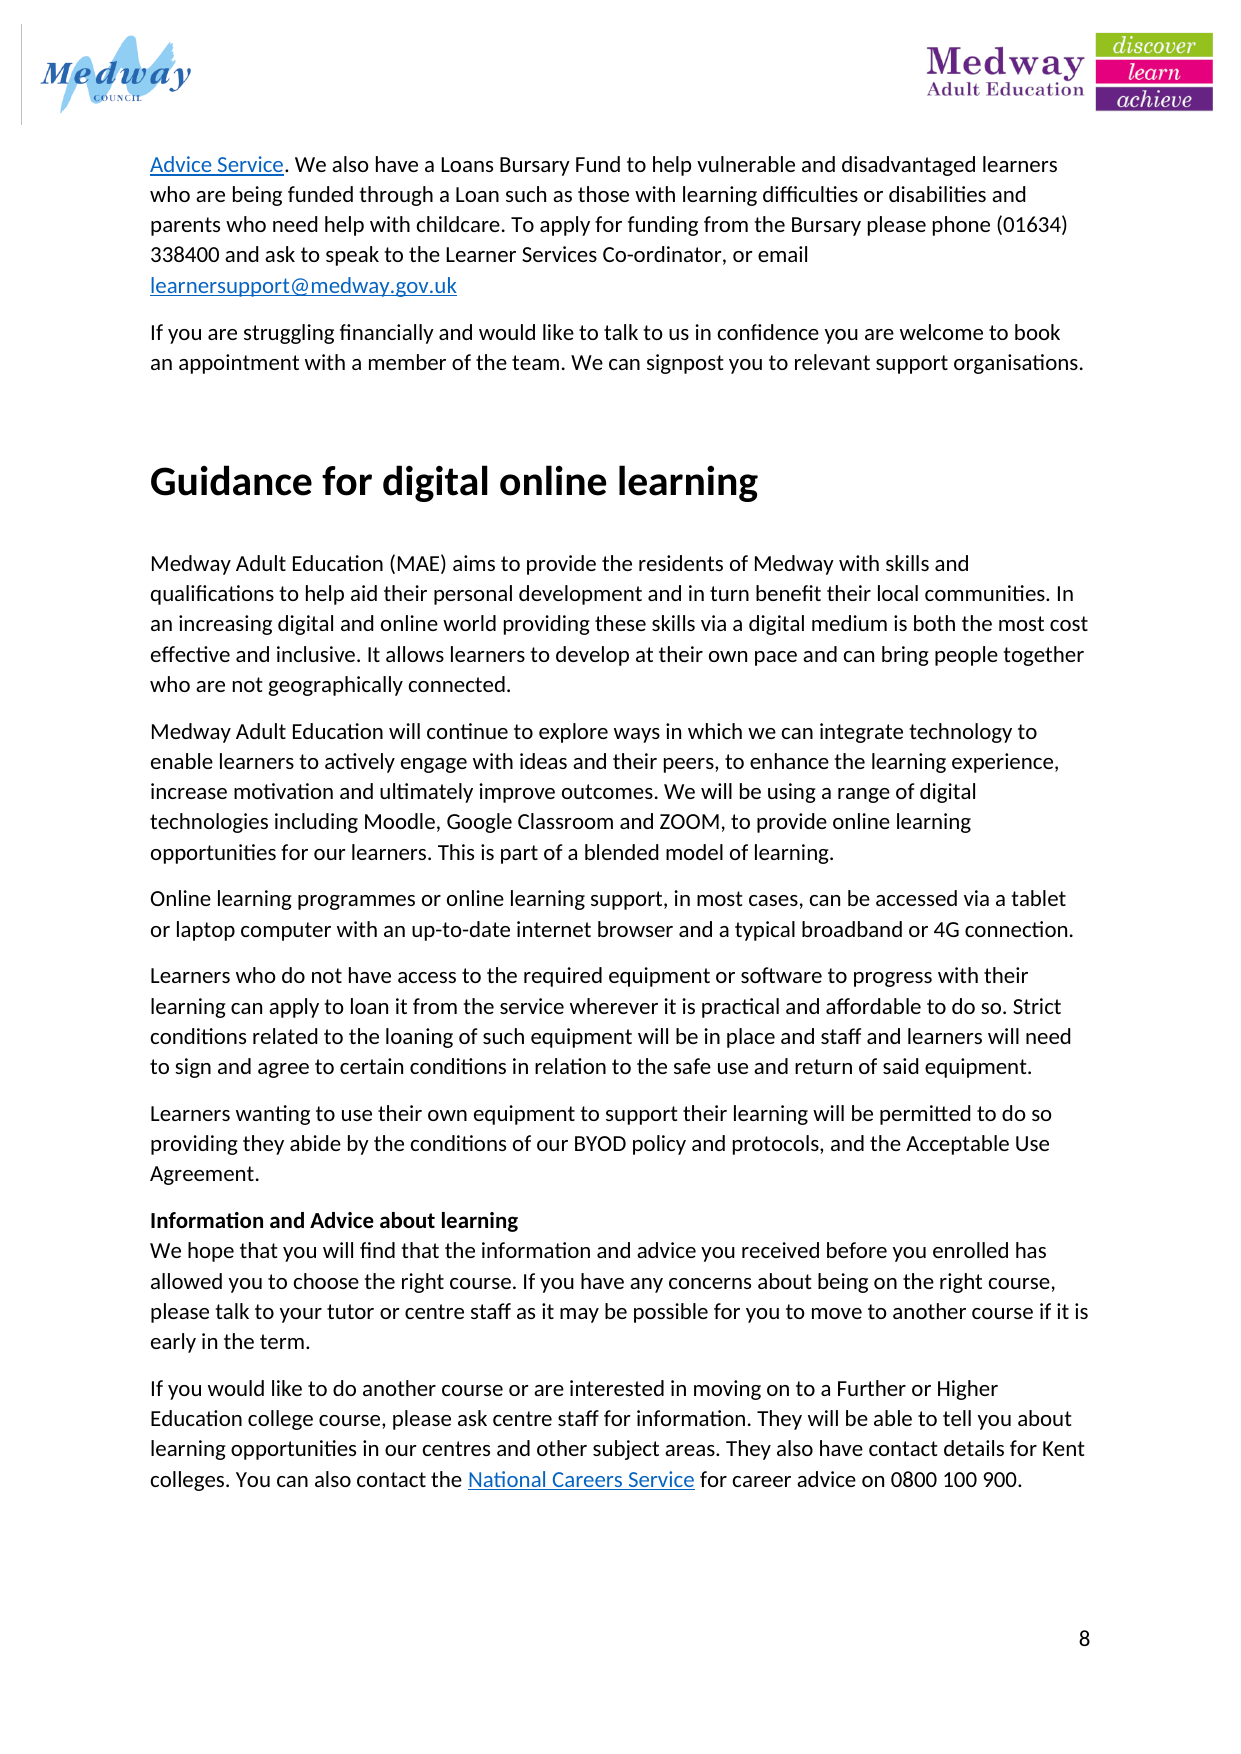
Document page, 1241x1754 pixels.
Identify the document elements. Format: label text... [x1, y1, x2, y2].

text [150, 150, 1090, 299]
text Information and Advice about learning We hope that you will find that the information and advice you received before you enrolled has allowed you to choose the right course. If you have any concerns about being on the right course, please talk to your tutor or centre staff as it may be possible for you to move to another course if it is early in the term. [150, 1206, 1090, 1355]
text Learners who do not have access to the required equipment or software to progress with their learning can apply to loan it from the service wherever it is practical and affordable to do so. Strict conditions related to the loaning of such equipment will be in place and staff and learners will need to sign and agree to certain conditions in relation to the safe use and return of said equipment. [150, 962, 1090, 1080]
text Learners wanting to use their own equipment to support their learning will be permitted to do so providing they abide by the conditions of our BYOD policy and protocols, and the Acceptable Use Agreement. [150, 1099, 1090, 1188]
text Medway Adult Education (MAE) aims to provide the residents of Medway with skills and qualifications to help aid their personal development and in turn benefit their local communities. In an increasing digital and online world providing these skills via a digital medium is both the most cost effective and inclusive. It allows learners to develop at their own pace and can bring people together who are not geographically connected. [150, 506, 1090, 698]
text Medway Adult Education will continue to explore ways in which we can integrate technology to enable learners to actively engage with ideas and their peers, to enhance the learning experience, increase motivation and ultimately improve outcomes. We will be using a range of digital technologies including Moodle, Google Classroom and ZOOM, to provide online learning opportunities for our learners. This is part of a blended model of learning. [150, 717, 1090, 866]
text If you would like to do another course or are interested in moving on to a Further or Higher Education college course, please ask centre staff for information. They will be able to tell you about learning opportunities in our centres and other subject areas. They also have contact details for Kent colleges. You can also contact the National Careers Service for career advice on 0800 100 900. [150, 1374, 1090, 1493]
picture [20, 24, 1221, 125]
text If you are struggling financially and would like to talk to us in confidence you are welcome to book an appointment with a member of the team. We can signpost you to relevant support organisations. [150, 318, 1090, 376]
subtitle Guidance for digital online learning [150, 455, 1090, 506]
text Online learning programmes or online learning support, in most cases, can be accessed via a tablet or laptop computer with an up-to-date internet browser and a typical broadband or 4G connection. [150, 884, 1090, 943]
